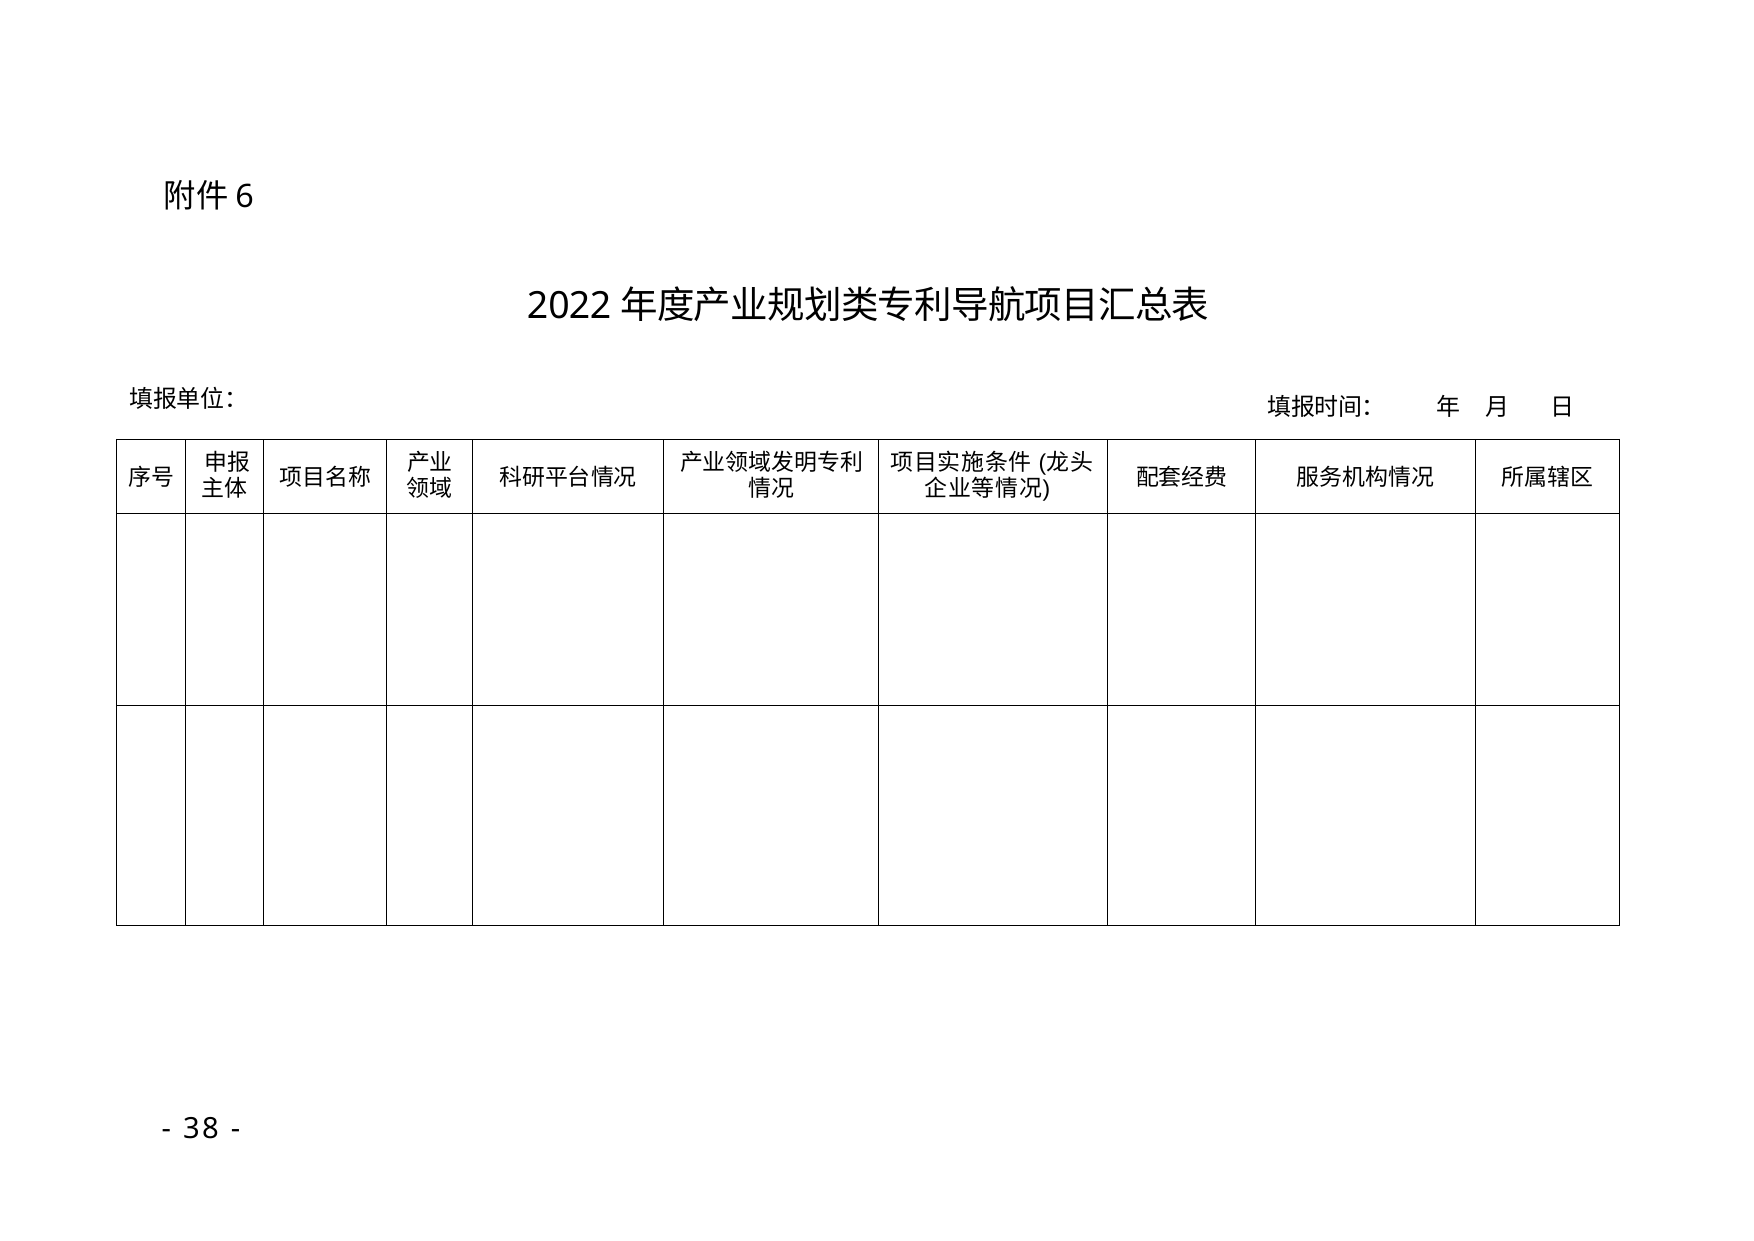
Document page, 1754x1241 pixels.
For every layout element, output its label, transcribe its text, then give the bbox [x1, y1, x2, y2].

table_cell [264, 706, 386, 924]
table_header 产业 领域 [387, 440, 472, 513]
table_cell [117, 706, 185, 924]
table_cell [1476, 514, 1619, 705]
table_cell [117, 514, 185, 705]
table_cell [1476, 706, 1619, 924]
table_cell [186, 706, 263, 924]
table_header 申报 主体 [186, 440, 263, 513]
table_cell [264, 514, 386, 705]
table_cell [1108, 514, 1255, 705]
table_header 产业领域发明专利 情况 [664, 440, 878, 513]
text 填报时间： 年 月 日 [1267, 397, 1619, 420]
table_header 项目实施条件 (龙头企业等情况) [879, 440, 1107, 513]
table_cell [387, 706, 472, 924]
table_header 配套经费 [1108, 440, 1255, 513]
table_cell [1256, 514, 1475, 705]
text 填报单位： [129, 389, 1257, 413]
table_cell [186, 514, 263, 705]
table_cell [473, 706, 663, 924]
table_cell [664, 514, 878, 705]
text 附件6 [163, 174, 1619, 217]
table_cell [664, 706, 878, 924]
table_cell [387, 514, 472, 705]
table_cell [1256, 706, 1475, 924]
text 2022 年度产业规划类专利导航项目汇总表 [527, 285, 1619, 327]
table_header 项目名称 [264, 440, 386, 513]
table_cell [473, 514, 663, 705]
table_header 服务机构情况 [1256, 440, 1475, 513]
table_cell [879, 514, 1107, 705]
table_header 序号 [117, 440, 185, 513]
table_cell [879, 706, 1107, 924]
table_header 科研平台情况 [473, 440, 663, 513]
table_header 所属辖区 [1476, 440, 1619, 513]
table_cell [1108, 706, 1255, 924]
